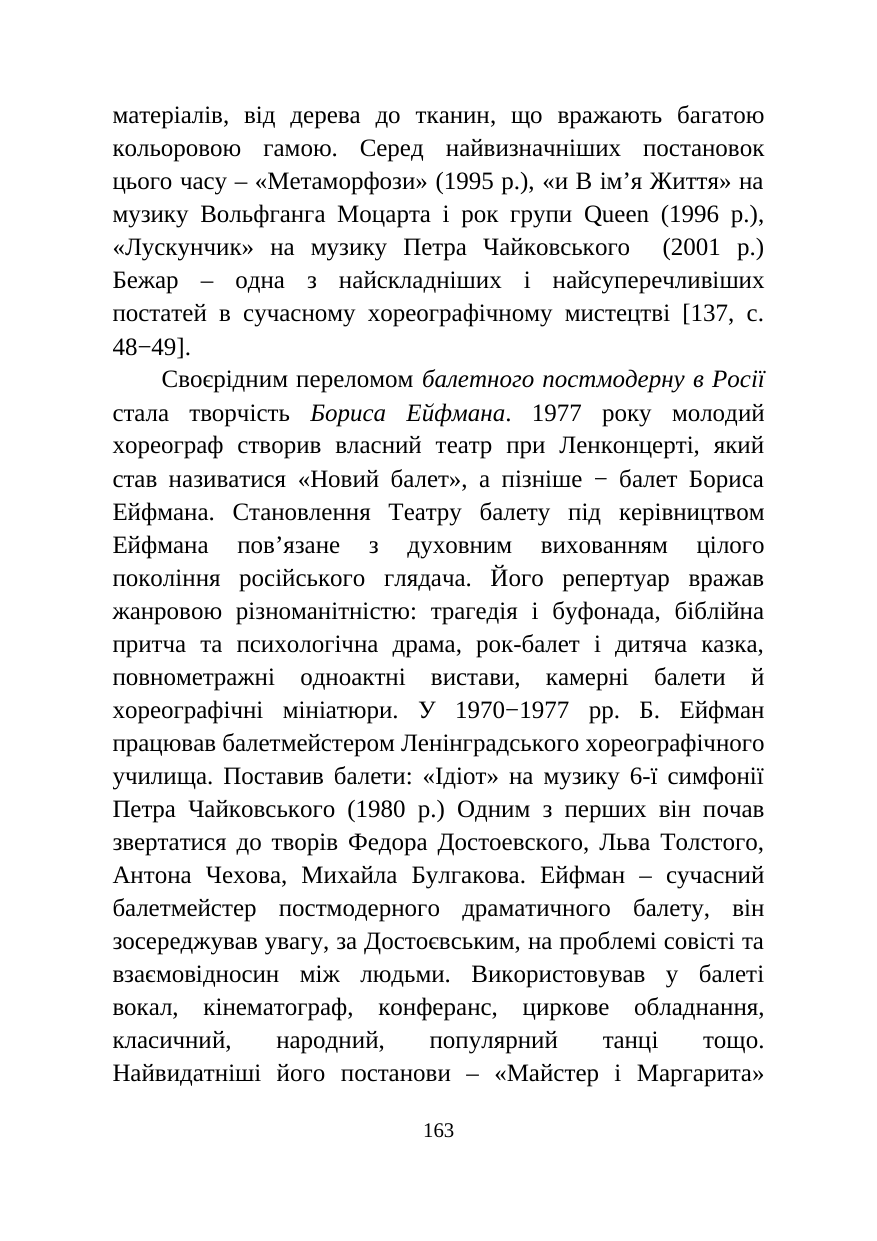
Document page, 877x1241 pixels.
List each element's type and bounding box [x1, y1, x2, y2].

text [112, 364, 765, 1087]
text [112, 100, 765, 360]
